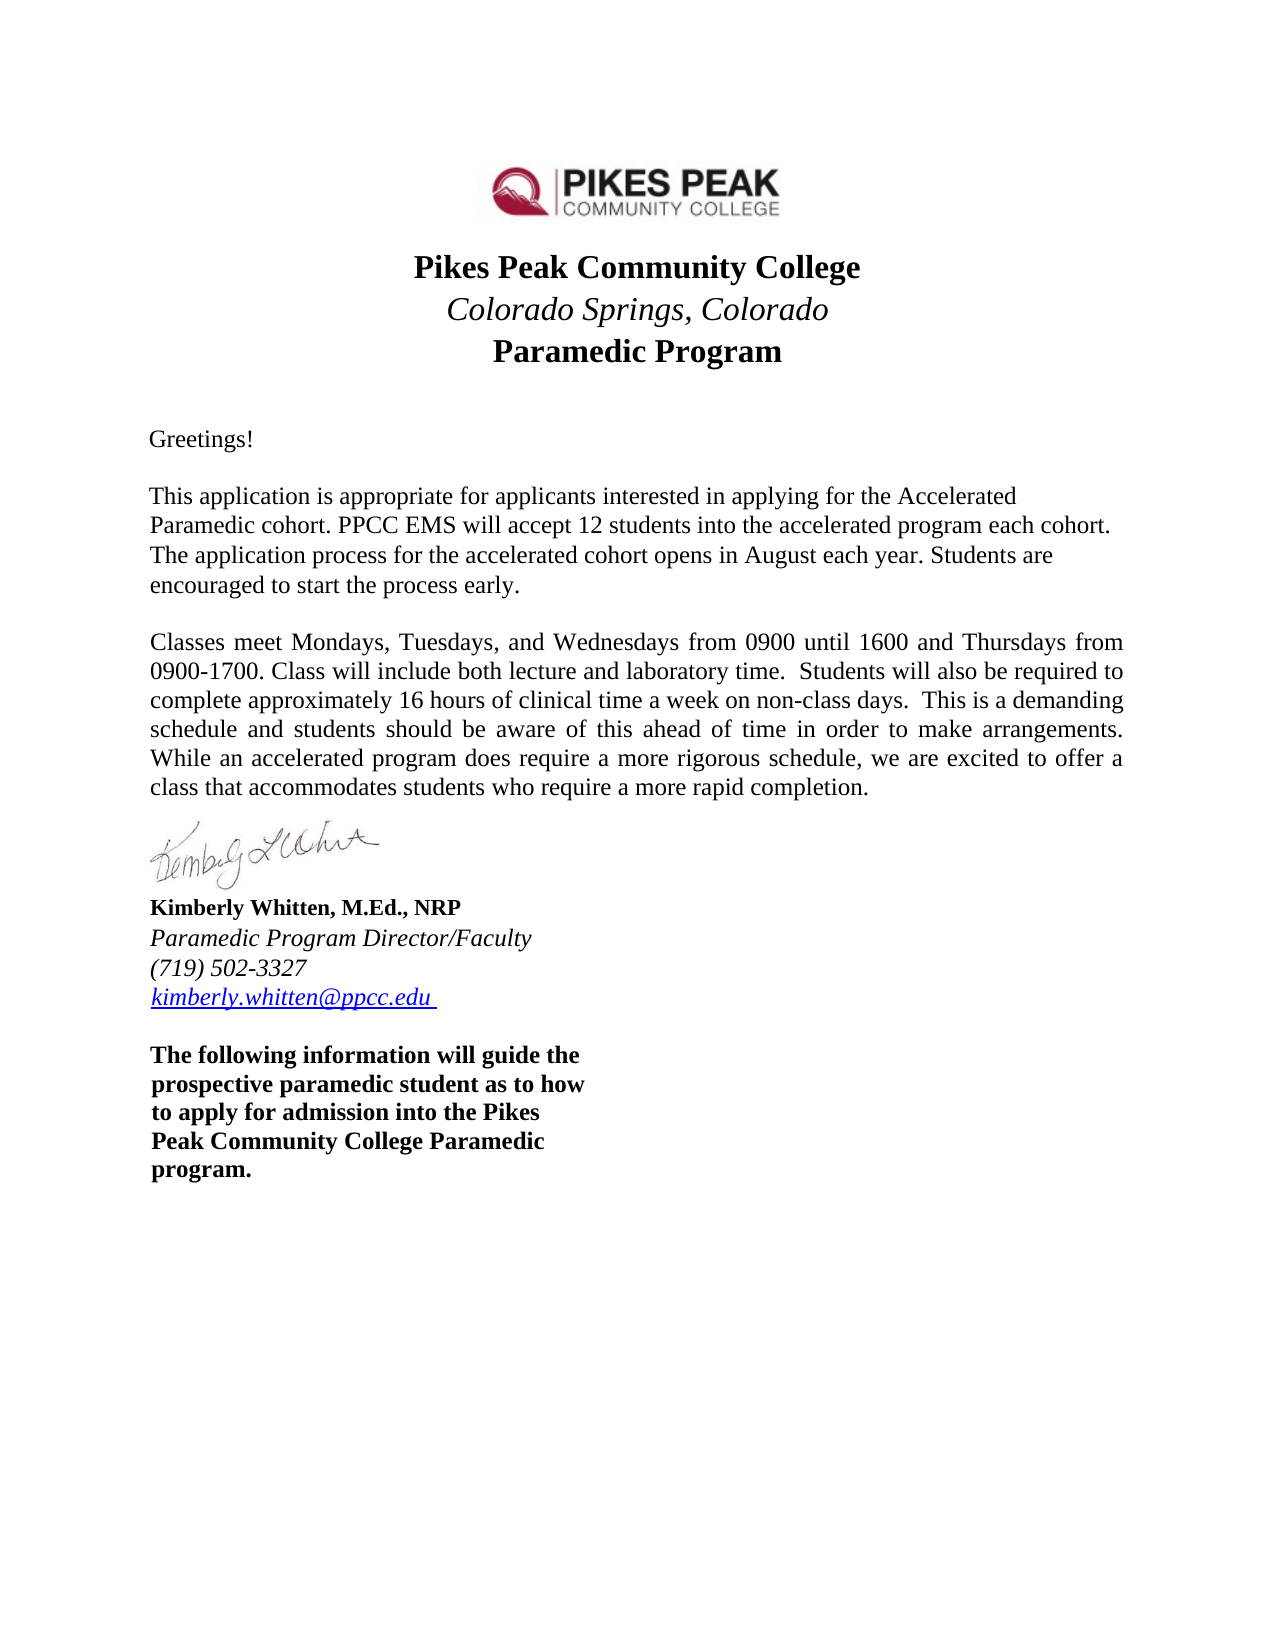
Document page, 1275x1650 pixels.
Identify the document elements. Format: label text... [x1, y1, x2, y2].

text This application is appropriate for applicants interested in applying for the Accelerated Paramedic cohort. PPCC EMS will accept 12 students into the accelerated program each cohort. The application process for the accelerated cohort opens in August each year. Students are encouraged to start the process early. [148, 481, 1125, 598]
text Pikes Peak Community College [144, 248, 1130, 286]
text The following information will guide the prospective paramedic student as to how to apply for admission into the Pikes Peak Community College Paramedic program. [150, 1040, 586, 1183]
text Greetings! [148, 424, 1125, 452]
text Classes meet Mondays, Tuesdays, and Wednesdays from 0900 until 1600 and Thursdays from 0900-1700. Class will include both lecture and laboratory time. Students will also be required to complete approximately 16 hours of clinical time a week on non-class days. This is a demanding schedule and students should be aware of this ahead of time in order to make arrangements. While an accelerated program does require a more rigorous schedule, we are excited to offer a class that accommodates students who require a more rapid completion. [150, 627, 1125, 801]
subtitle Paramedic Program [144, 331, 1131, 369]
picture [478, 140, 797, 244]
text Colorado Springs, Colorado [155, 290, 1120, 328]
text Paramedic Program Director/Faculty [150, 923, 1131, 952]
text Kimberly Whitten, M.Ed., NRP [150, 894, 1131, 921]
text (719) 502-3327 kimberly.whitten@ppcc.edu [150, 954, 586, 1011]
picture [149, 817, 385, 893]
